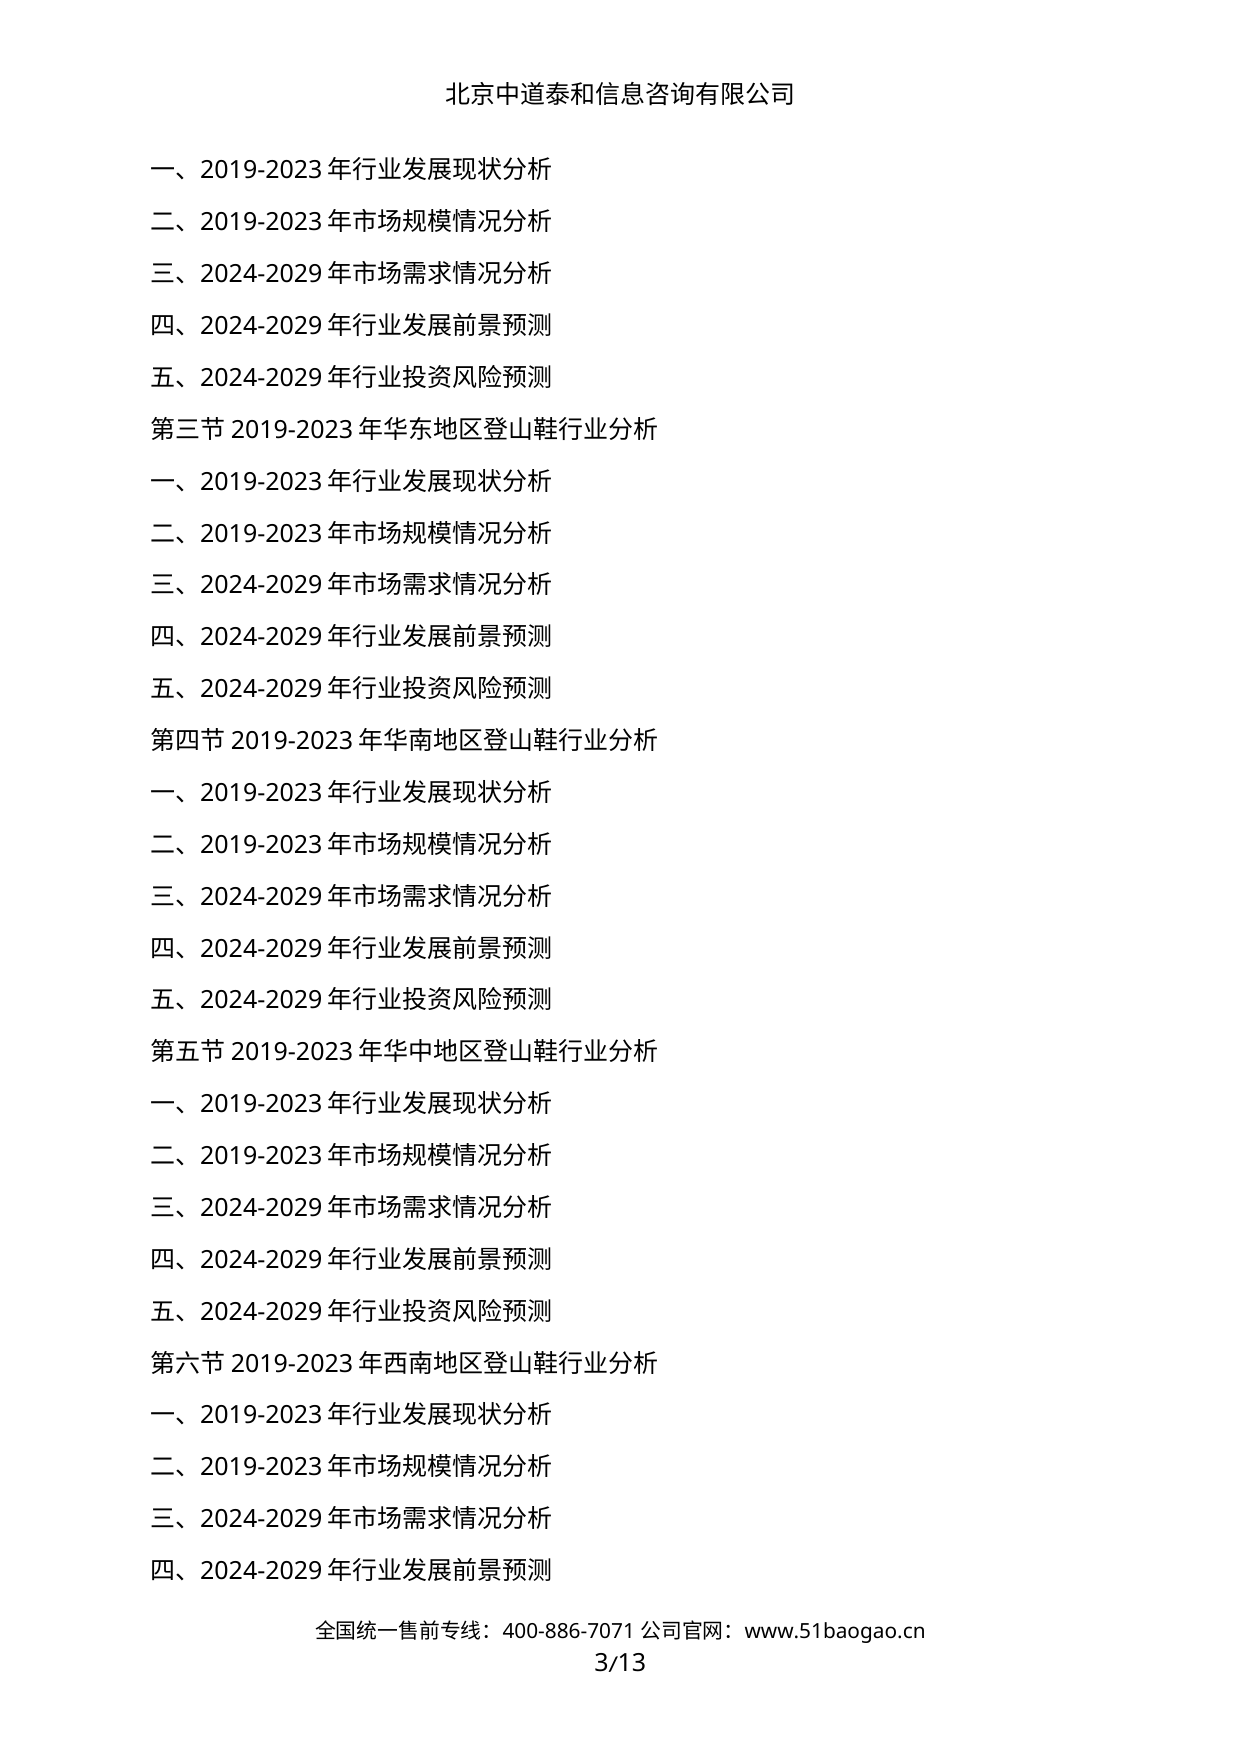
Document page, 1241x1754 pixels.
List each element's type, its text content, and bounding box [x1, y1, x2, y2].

text 第六节 2019-2023年西南地区登山鞋行业分析 [150, 1343, 1090, 1379]
text 第三节 2019-2023年华东地区登山鞋行业分析 [150, 409, 1090, 446]
text 二、2019-2023年市场规模情况分析 [150, 1447, 1090, 1483]
text 一、2019-2023年行业发展现状分析 [150, 461, 1090, 497]
text 三、2024-2029年市场需求情况分析 [150, 254, 1090, 290]
text 五、2024-2029年行业投资风险预测 [150, 980, 1090, 1016]
text 第四节 2019-2023年华南地区登山鞋行业分析 [150, 721, 1090, 757]
text 三、2024-2029年市场需求情况分析 [150, 1499, 1090, 1535]
text 四、2024-2029年行业发展前景预测 [150, 617, 1090, 653]
text 四、2024-2029年行业发展前景预测 [150, 1239, 1090, 1276]
text 三、2024-2029年市场需求情况分析 [150, 876, 1090, 912]
text 三、2024-2029年市场需求情况分析 [150, 565, 1090, 601]
text 二、2019-2023年市场规模情况分析 [150, 824, 1090, 861]
text 五、2024-2029年行业投资风险预测 [150, 1291, 1090, 1327]
text 二、2019-2023年市场规模情况分析 [150, 202, 1090, 238]
text 一、2019-2023年行业发展现状分析 [150, 1084, 1090, 1120]
text 二、2019-2023年市场规模情况分析 [150, 513, 1090, 549]
text 四、2024-2029年行业发展前景预测 [150, 928, 1090, 964]
text 四、2024-2029年行业发展前景预测 [150, 1551, 1090, 1587]
text 三、2024-2029年市场需求情况分析 [150, 1187, 1090, 1224]
text 二、2019-2023年市场规模情况分析 [150, 1136, 1090, 1172]
text 一、2019-2023年行业发展现状分析 [150, 1395, 1090, 1431]
text 一、2019-2023年行业发展现状分析 [150, 772, 1090, 809]
text 一、2019-2023年行业发展现状分析 [150, 150, 1090, 186]
text 四、2024-2029年行业发展前景预测 [150, 306, 1090, 342]
text 第五节 2019-2023年华中地区登山鞋行业分析 [150, 1032, 1090, 1068]
text 五、2024-2029年行业投资风险预测 [150, 357, 1090, 394]
text 五、2024-2029年行业投资风险预测 [150, 669, 1090, 705]
